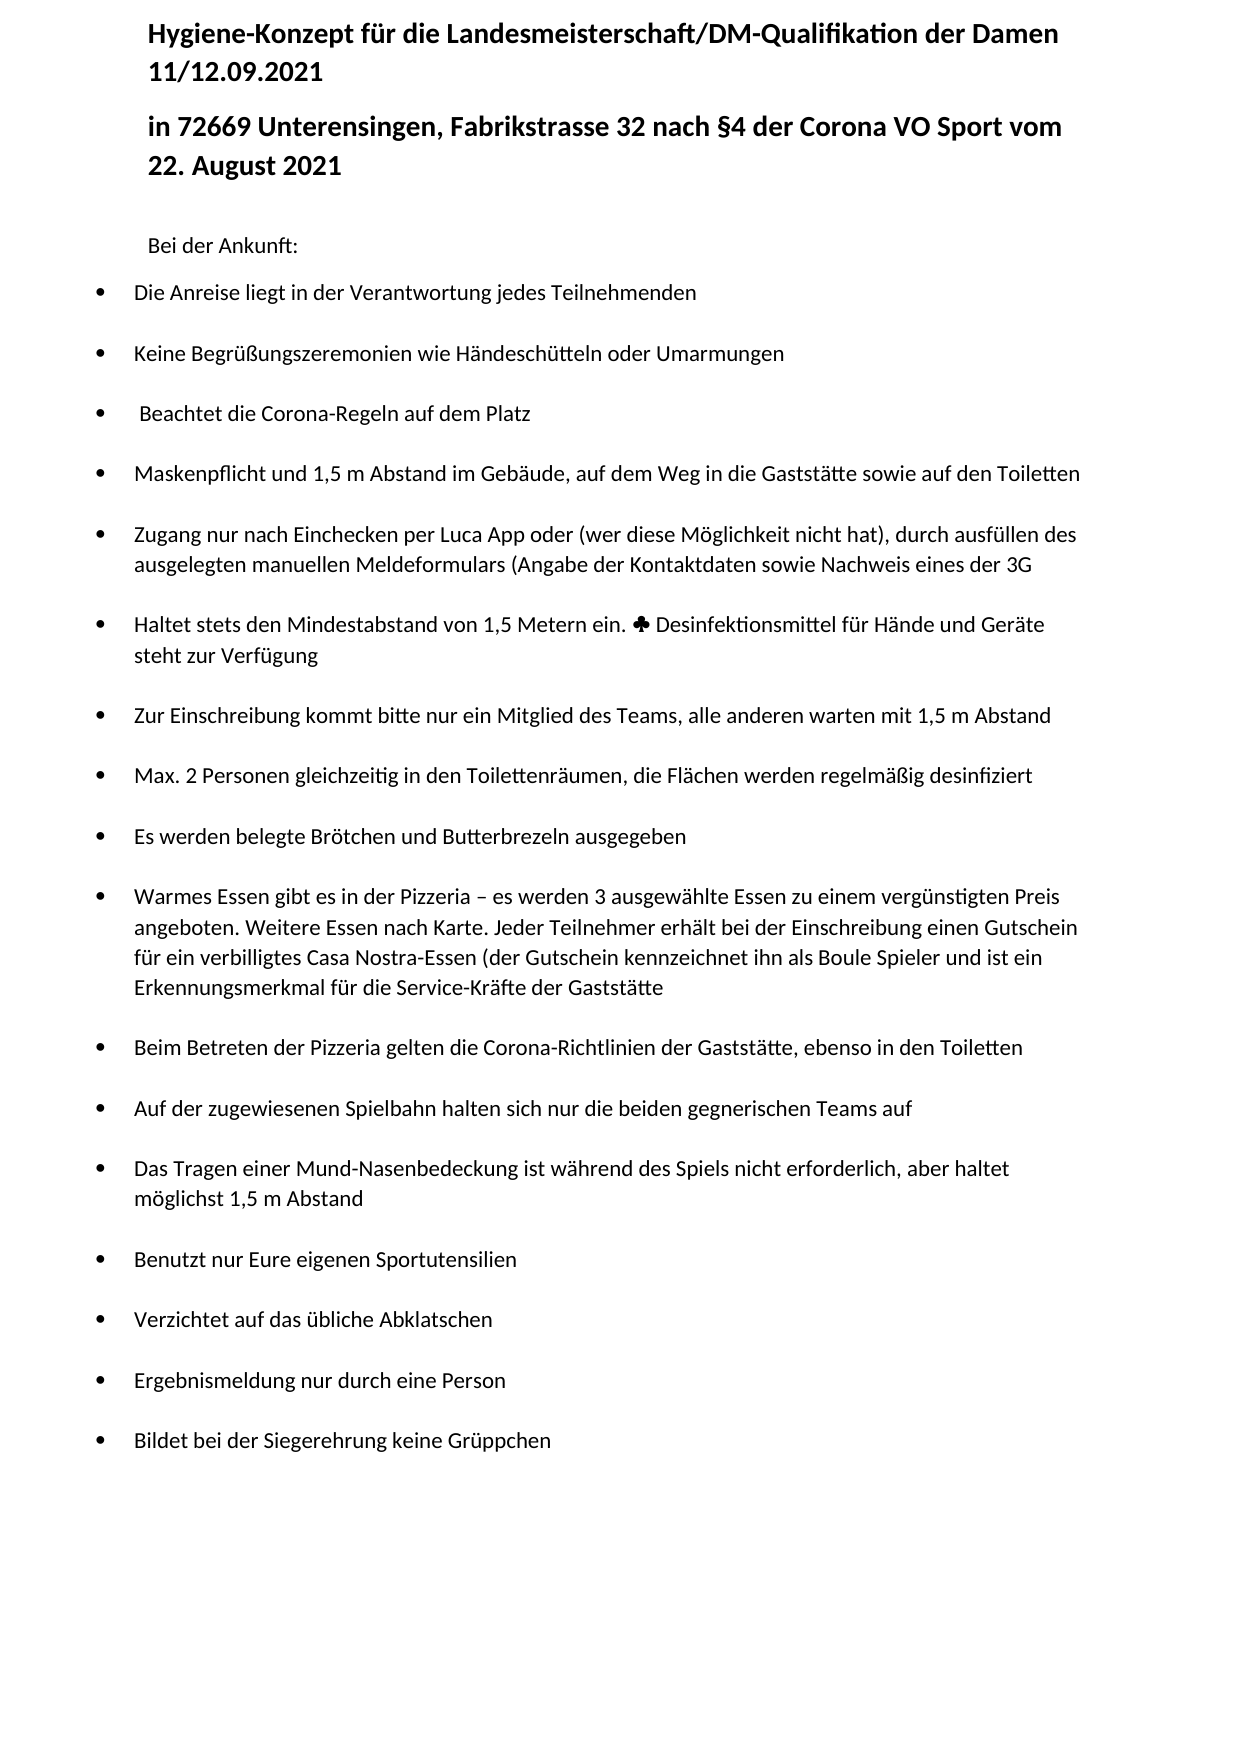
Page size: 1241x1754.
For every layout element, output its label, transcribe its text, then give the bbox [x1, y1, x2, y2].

list Warmes Essen gibt es in der Pizzeria – es werden 3 ausgewählte Essen zu einem vergünstigten Preis angeboten. Weitere Essen nach Karte. Jeder Teilnehmer erhält bei der Einschreibung einen Gutschein für ein verbilligtes Casa Nostra-Essen (der Gutschein kennzeichnet ihn als Boule Spieler und ist ein Erkennungsmerkmal für die Service-Kräfte der Gaststätte [96, 882, 1093, 1001]
list Ergebnismeldung nur durch eine Person [96, 1366, 1093, 1394]
list Zugang nur nach Einchecken per Luca App oder (wer diese Möglichkeit nicht hat), durch ausfüllen des ausgelegten manuellen Meldeformulars (Angabe der Kontaktdaten sowie Nachweis eines der 3G [96, 520, 1093, 578]
list Keine Begrüßungszeremonien wie Händeschütteln oder Umarmungen [96, 339, 1093, 367]
text Bei der Ankunft: [148, 231, 1093, 259]
list Zur Einschreibung kommt bitte nur ein Mitglied des Teams, alle anderen warten mit 1,5 m Abstand [96, 701, 1093, 729]
list Max. 2 Personen gleichzeitig in den Toilettenräumen, die Flächen werden regelmäßig desinfiziert [96, 762, 1093, 790]
list Verzichtet auf das übliche Abklatschen [96, 1305, 1093, 1333]
text Hygiene-Konzept für die Landesmeisterschaft/DM-Qualifikation der Damen 11/12.09.2021 [148, 15, 1093, 89]
list Maskenpflicht und 1,5 m Abstand im Gebäude, auf dem Weg in die Gaststätte sowie auf den Toiletten [96, 459, 1093, 488]
list Bildet bei der Siegerehrung keine Grüppchen [96, 1426, 1093, 1454]
list Auf der zugewiesenen Spielbahn halten sich nur die beiden gegnerischen Teams auf [96, 1094, 1093, 1122]
list Die Anreise liegt in der Verantwortung jedes Teilnehmenden [96, 278, 1093, 306]
list Das Tragen einer Mund-Nasenbedeckung ist während des Spiels nicht erforderlich, aber haltet möglichst 1,5 m Abstand [96, 1154, 1093, 1213]
list Beachtet die Corona-Regeln auf dem Platz [96, 399, 1093, 427]
text in 72669 Unterensingen, Fabrikstrasse 32 nach §4 der Corona VO Sport vom 22. August 2021 [148, 108, 1093, 213]
list Beim Betreten der Pizzeria gelten die Corona-Richtlinien der Gaststätte, ebenso in den Toiletten [96, 1033, 1093, 1062]
list Benutzt nur Eure eigenen Sportutensilien [96, 1245, 1093, 1273]
list Haltet stets den Mindestabstand von 1,5 Metern ein. Desinfektionsmittel für Hände und Geräte steht zur Verfügung [96, 611, 1093, 669]
list Es werden belegte Brötchen und Butterbrezeln ausgegeben [96, 822, 1093, 850]
